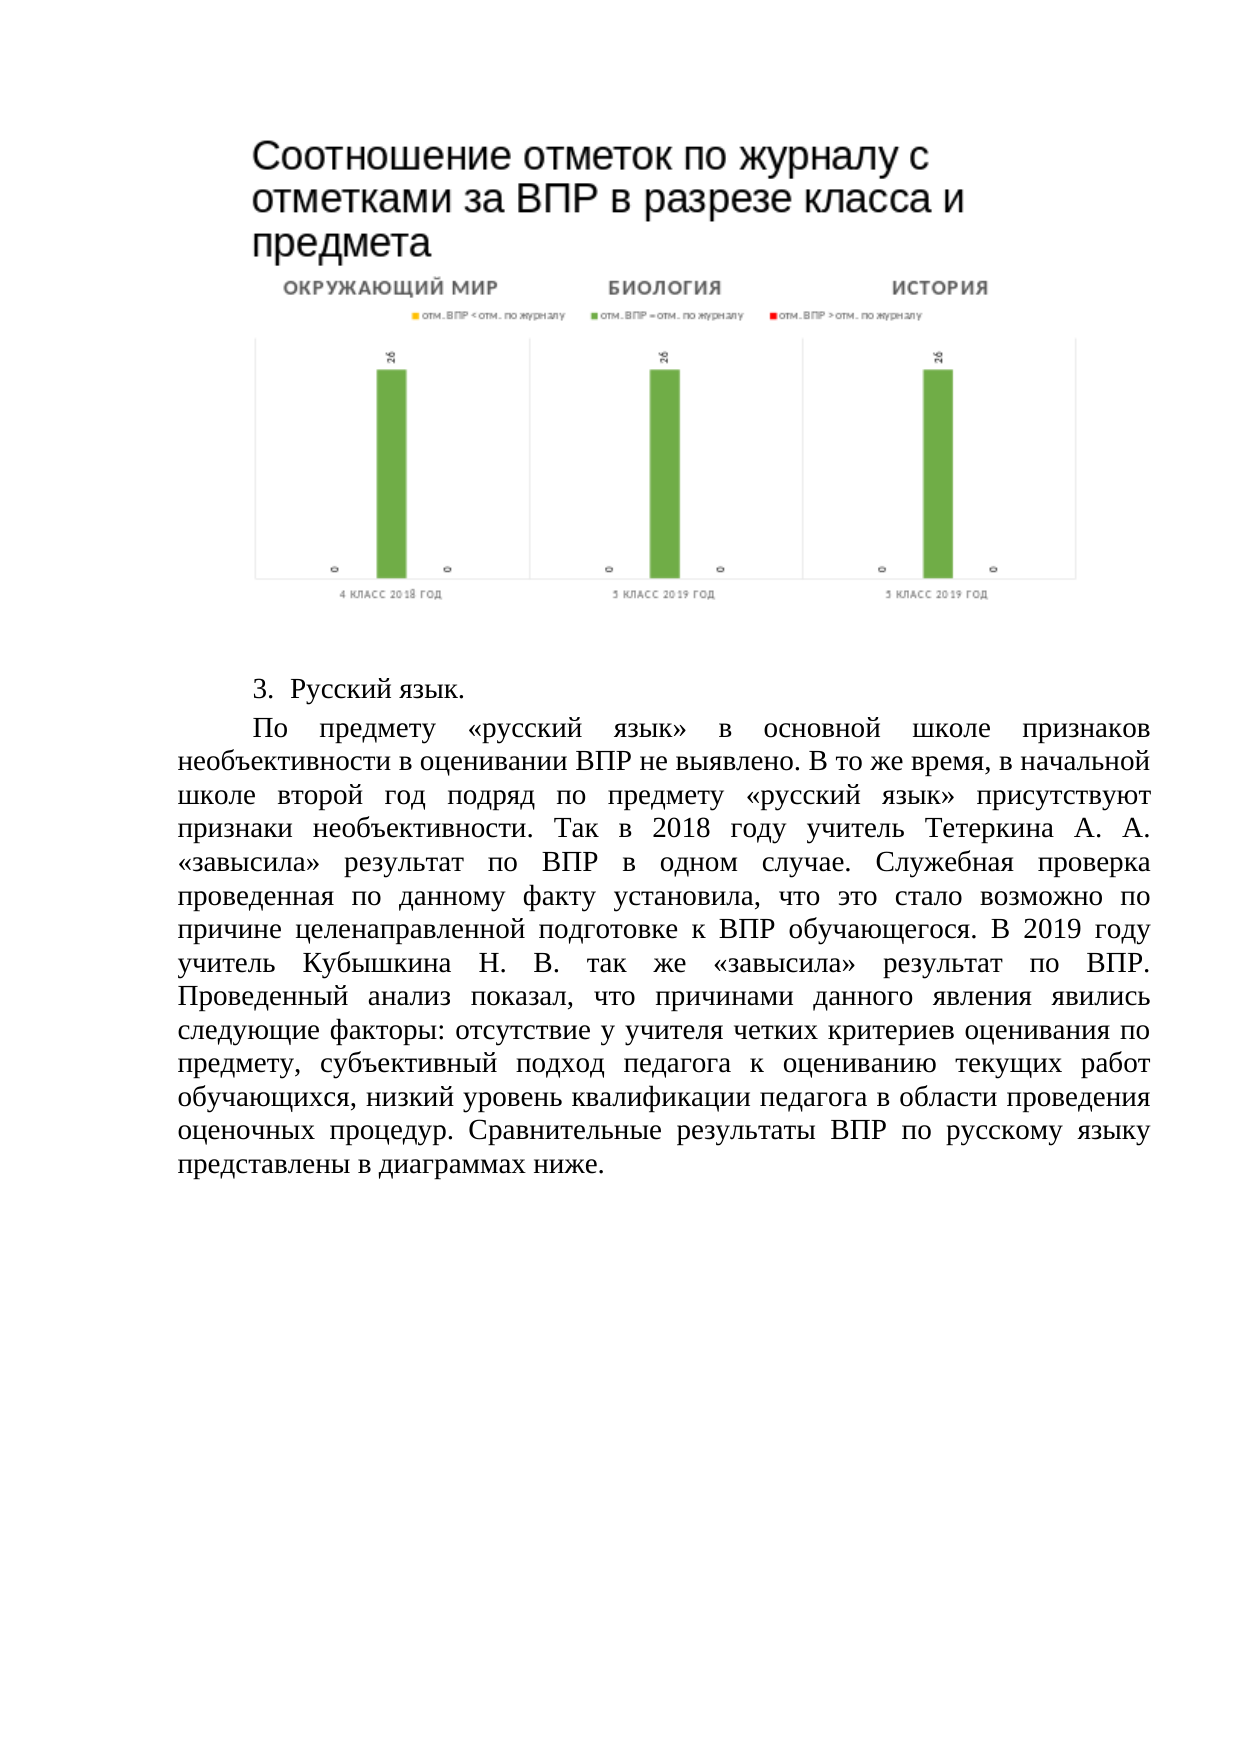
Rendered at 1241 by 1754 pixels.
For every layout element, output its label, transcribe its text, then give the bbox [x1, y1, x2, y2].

text По предмету «русский язык» в основной школе признаков необъективности в оценивании ВПР не выявлено. В то же время, в начальной школе второй год подряд по предмету «русский язык» присутствуют признаки необъективности. Так в 2018 году учитель Тетеркина А. А. «завысила» результат по ВПР в одном случае. Служебная проверка проведенная по данному факту установила, что это стало возможно по причине целенаправленной подготовке к ВПР обучающегося. В 2019 году учитель Кубышкина Н. В. так же «завысила» результат по ВПР. Проведенный анализ показал, что причинами данного явления явились следующие факторы: отсутствие у учителя четких критериев оценивания по предмету, субъективный подход педагога к оцениванию текущих работ обучающихся, низкий уровень квалификации педагога в области проведения оценочных процедур. Сравнительные результаты ВПР по русскому языку представлены в диаграммах ниже. [177, 710, 1152, 1179]
list Русский язык. [252, 671, 1152, 705]
